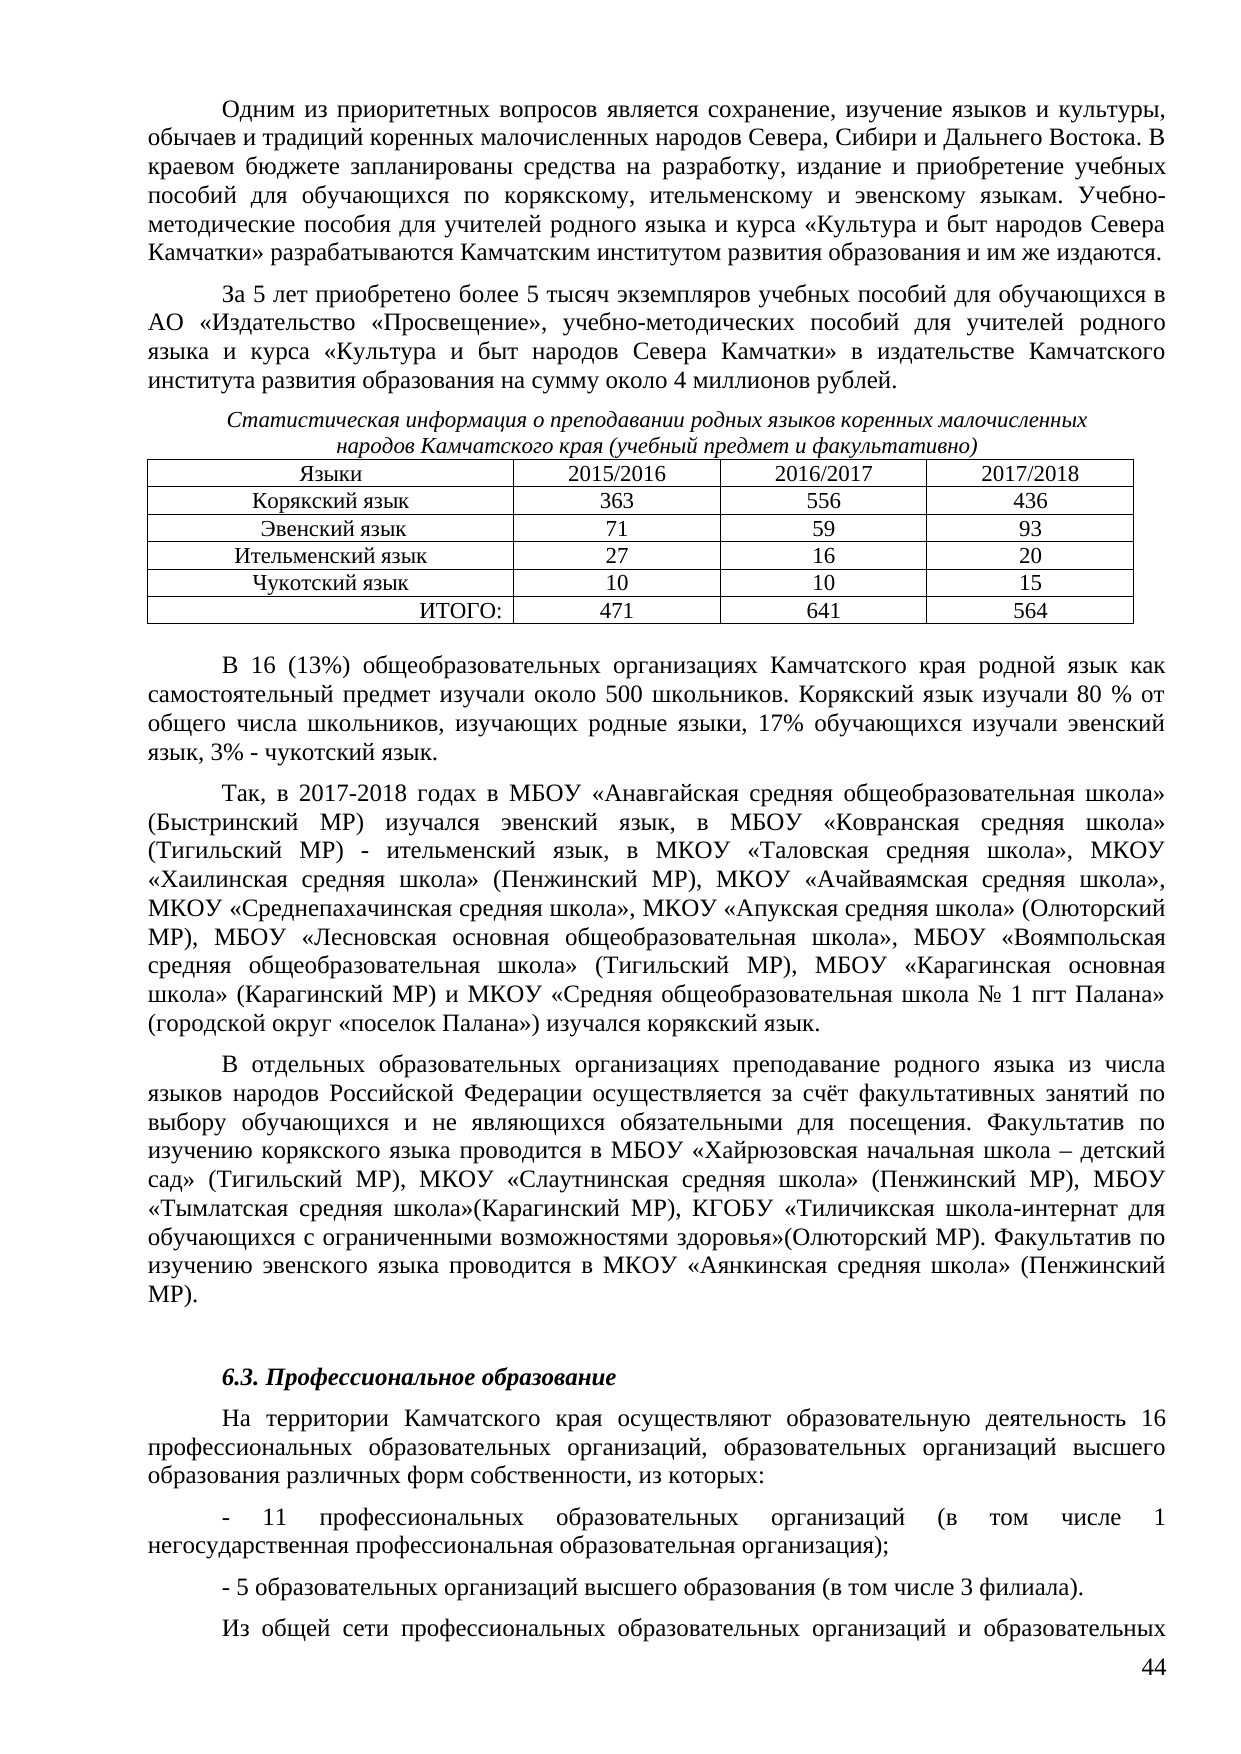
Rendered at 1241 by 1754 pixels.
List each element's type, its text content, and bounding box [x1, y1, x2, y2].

table_header 2016/2017 [721, 460, 926, 486]
table_cell 471 [514, 597, 720, 623]
text Статистическая информация о преподавании родных языков коренных малочисленных [148, 406, 1167, 432]
table_cell 71 [514, 515, 720, 541]
table_cell Ительменский язык [148, 542, 513, 568]
table_cell 93 [927, 515, 1133, 541]
table_cell Чукотский язык [148, 570, 513, 596]
text Одним из приоритетных вопросов является сохранение, изучение языков и культуры, обычаев и традиций коренных малочисленных народов Севера, Сибири и Дальнего Востока. В краевом бюджете запланированы средства на разработку, издание и приобретение учебных пособий для обучающихся по корякскому, ительменскому и эвенскому языкам. Учебно-методические пособия для учителей родного языка и курса «Культура и быт народов Севера Камчатки» разрабатываются Камчатским институтом развития образования и им же издаются. [148, 94, 1167, 266]
text Так, в 2017-2018 годах в МБОУ «Анавгайская средняя общеобразовательная школа» (Быстринский МР) изучался эвенский язык, в МБОУ «Ковранская средняя школа» (Тигильский МР) - ительменский язык, в МКОУ «Таловская средняя школа», МКОУ «Хаилинская средняя школа» (Пенжинский МР), МКОУ «Ачайваямская средняя школа», МКОУ «Среднепахачинская средняя школа», МКОУ «Апукская средняя школа» (Олюторский МР), МБОУ «Лесновская основная общеобразовательная школа», МБОУ «Воямпольская средняя общеобразовательная школа» (Тигильский МР), МБОУ «Карагинская основная школа» (Карагинский МР) и МКОУ «Средняя общеобразовательная школа № 1 пгт Палана» (городской округ «поселок Палана») изучался корякский язык. [148, 778, 1167, 1037]
text В отдельных образовательных организациях преподавание родного языка из числа языков народов Российской Федерации осуществляется за счёт факультативных занятий по выбору обучающихся и не являющихся обязательными для посещения. Факультатив по изучению корякского языка проводится в МБОУ «Хайрюзовская начальная школа – детский сад» (Тигильский МР), МКОУ «Слаутнинская средняя школа» (Пенжинский МР), МБОУ «Тымлатская средняя школа»(Карагинский МР), КГОБУ «Тиличикская школа-интернат для обучающихся с ограниченными возможностями здоровья»(Олюторский МР). Факультатив по изучению эвенского языка проводится в МКОУ «Аянкинская средняя школа» (Пенжинский МР). [148, 1049, 1167, 1308]
table_cell ИТОГО: [148, 597, 513, 623]
table_cell 20 [927, 542, 1133, 568]
table_cell 10 [721, 570, 926, 596]
text В 16 (13%) общеобразовательных организациях Камчатского края родной язык как самостоятельный предмет изучали около 500 школьников. Корякский язык изучали 80 % от общего числа школьников, изучающих родные языки, 17% обучающихся изучали эвенский язык, 3% - чукотский язык. [148, 651, 1167, 766]
text народов Камчатского края (учебный предмет и факультативно) [148, 432, 1167, 459]
text - 5 образовательных организаций высшего образования (в том числе 3 филиала). [148, 1572, 1167, 1601]
table_cell 10 [514, 570, 720, 596]
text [148, 1613, 1167, 1642]
table_cell 27 [514, 542, 720, 568]
table_cell 641 [721, 597, 926, 623]
table_cell 556 [721, 487, 926, 514]
table_header Языки [148, 460, 513, 486]
table_cell Эвенский язык [148, 515, 513, 541]
table_header 2015/2016 [514, 460, 720, 486]
text На территории Камчатского края осуществляют образовательную деятельность 16 профессиональных образовательных организаций, образовательных организаций высшего образования различных форм собственности, из которых: [148, 1403, 1167, 1489]
table_cell 16 [721, 542, 926, 568]
table_cell 564 [927, 597, 1133, 623]
table_cell 59 [721, 515, 926, 541]
table_cell 363 [514, 487, 720, 514]
table_header 2017/2018 [927, 460, 1133, 486]
text За 5 лет приобретено более 5 тысяч экземпляров учебных пособий для обучающихся в АО «Издательство «Просвещение», учебно-методических пособий для учителей родного языка и курса «Культура и быт народов Севера Камчатки» в издательстве Камчатского института развития образования на сумму около 4 миллионов рублей. [148, 279, 1167, 394]
table_cell 436 [927, 487, 1133, 514]
text 6.3. Профессиональное образование [148, 1362, 1167, 1391]
table_cell Корякский язык [148, 487, 513, 514]
table_cell 15 [927, 570, 1133, 596]
text - 11 профессиональных образовательных организаций (в том числе 1 негосударственная профессиональная образовательная организация); [148, 1502, 1167, 1559]
